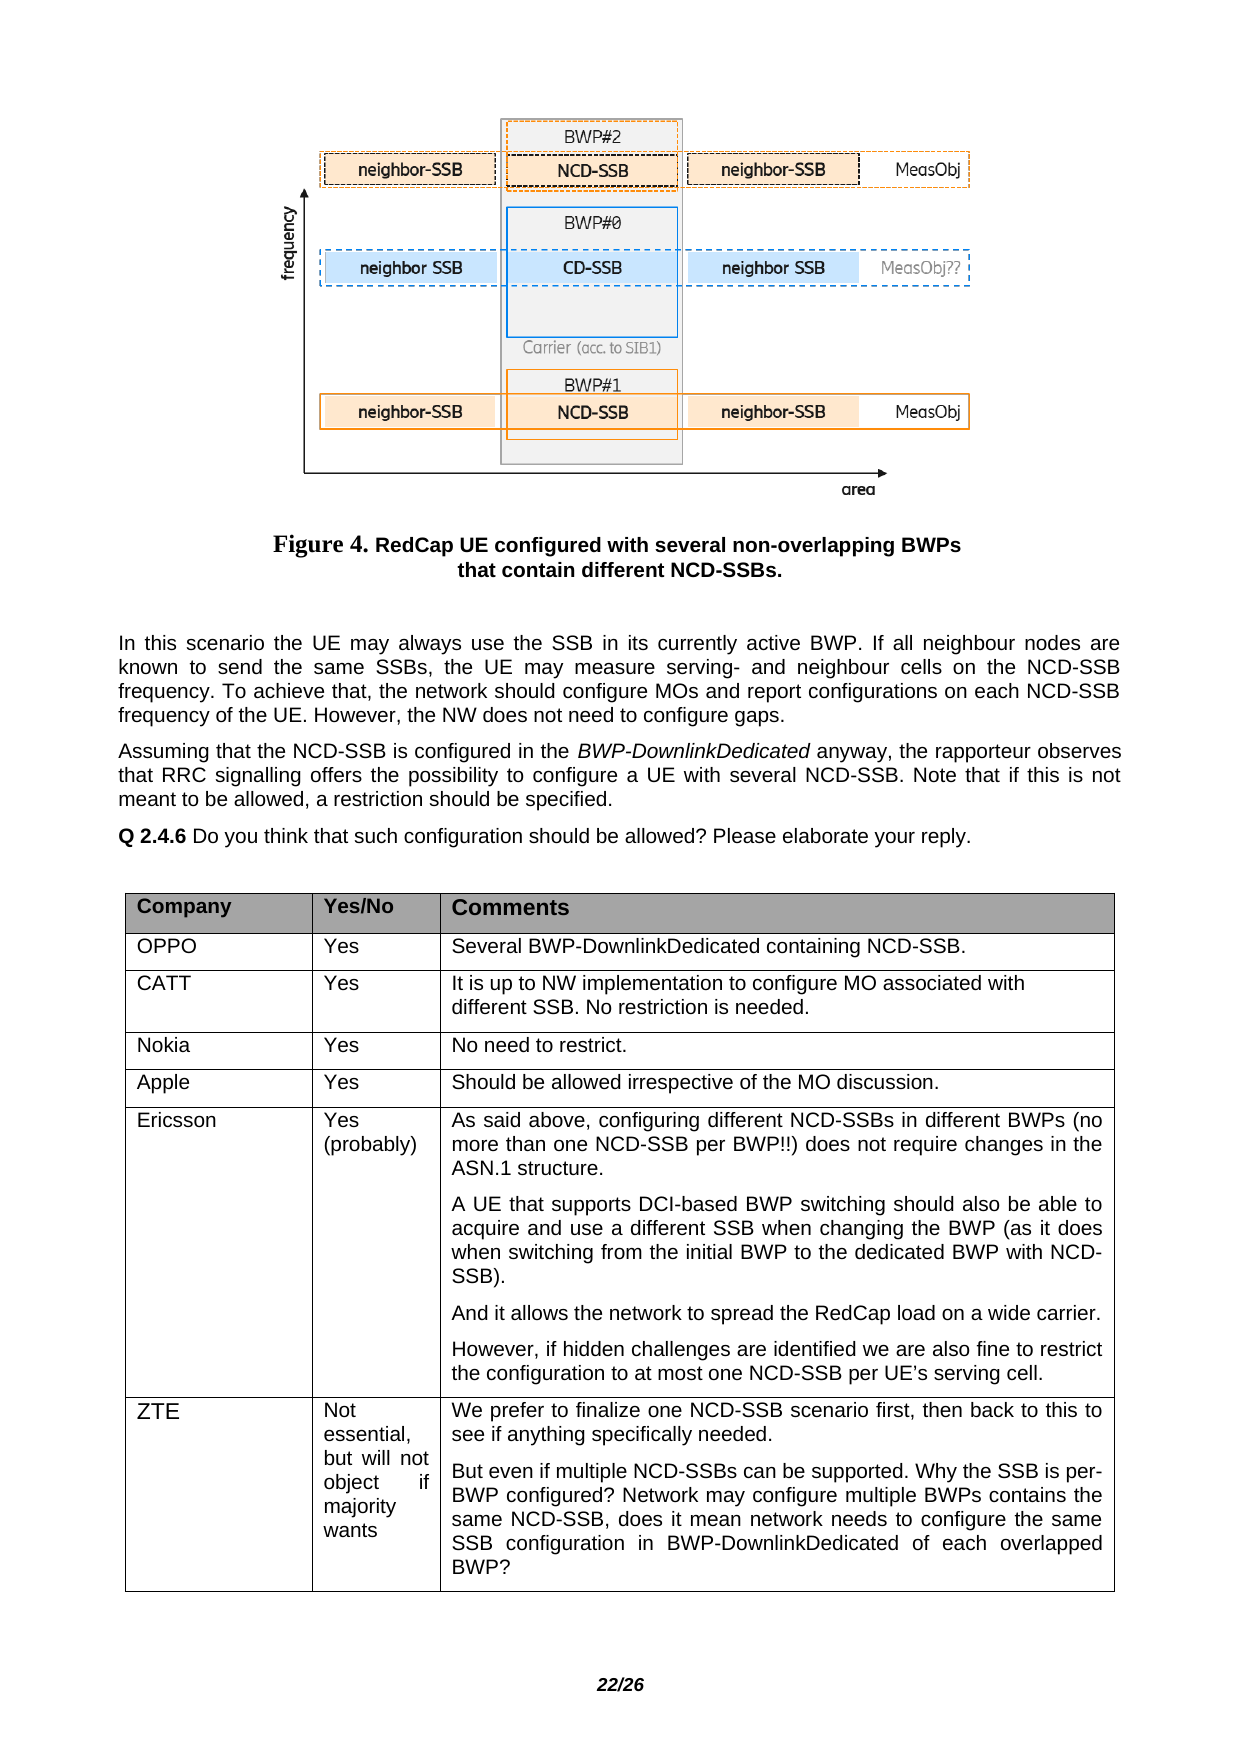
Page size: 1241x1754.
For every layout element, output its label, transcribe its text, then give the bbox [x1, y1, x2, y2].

table_header Company [126, 894, 312, 933]
table_cell Nokia [126, 1033, 312, 1069]
table_cell Should be allowed irrespective of the MO discussion. [441, 1070, 1114, 1107]
text Q 2.4.6 Do you think that such configuration should be allowed? Please elaborate your reply. [118, 824, 1122, 848]
table_cell Yes [313, 971, 440, 1032]
table_cell Several BWP-DownlinkDedicated containing NCD-SSB. [441, 934, 1114, 970]
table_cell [441, 1398, 1114, 1591]
table_cell Yes [313, 1070, 440, 1107]
table_cell As said above, configuring different NCD-SSBs in different BWPs (no more than one NCD-SSB per BWP!!) does not require changes in the ASN.1 structure. A UE that supports DCI-based BWP switching should also be able to acquire and use a different SSB when changing the BWP (as it does when switching from the initial BWP to the dedicated BWP with NCD-SSB). And it allows the network to spread the RedCap load on a wide carrier. However, if hidden challenges are identified we are also fine to restrict the configuration to at most one NCD-SSB per UE’s serving cell. [441, 1108, 1114, 1397]
table_cell OPPO [126, 934, 312, 970]
table_cell Yes (probably) [313, 1108, 440, 1397]
table_cell Apple [126, 1070, 312, 1107]
table_cell ZTE [126, 1398, 312, 1591]
picture [270, 118, 970, 511]
table_header Comments [441, 894, 1114, 933]
table_cell CATT [126, 971, 312, 1032]
text In this scenario the UE may always use the SSB in its currently active BWP. If all neighbour nodes are known to send the same SSBs, the UE may measure serving- and neighbour cells on the NCD-SSB frequency. To achieve that, the network should configure MOs and report configurations on each NCD-SSB frequency of the UE. However, the NW does not need to configure gaps. [118, 631, 1122, 727]
table_cell Ericsson [126, 1108, 312, 1397]
title Figure 4. RedCap UE configured with several non-overlapping BWPs that contain different NCD-SSBs. [118, 529, 1122, 582]
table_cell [313, 1398, 440, 1591]
table_cell It is up to NW implementation to configure MO associated with different SSB. No restriction is needed. [441, 971, 1114, 1032]
text Assuming that the NCD-SSB is configured in the BWP-DownlinkDedicated anyway, the rapporteur observes that RRC signalling offers the possibility to configure a UE with several NCD-SSB. Note that if this is not meant to be allowed, a restriction should be specified. [118, 739, 1122, 811]
table_cell Yes [313, 1033, 440, 1069]
table_cell Yes [313, 934, 440, 970]
table_header Yes/No [313, 894, 440, 933]
table_cell No need to restrict. [441, 1033, 1114, 1069]
